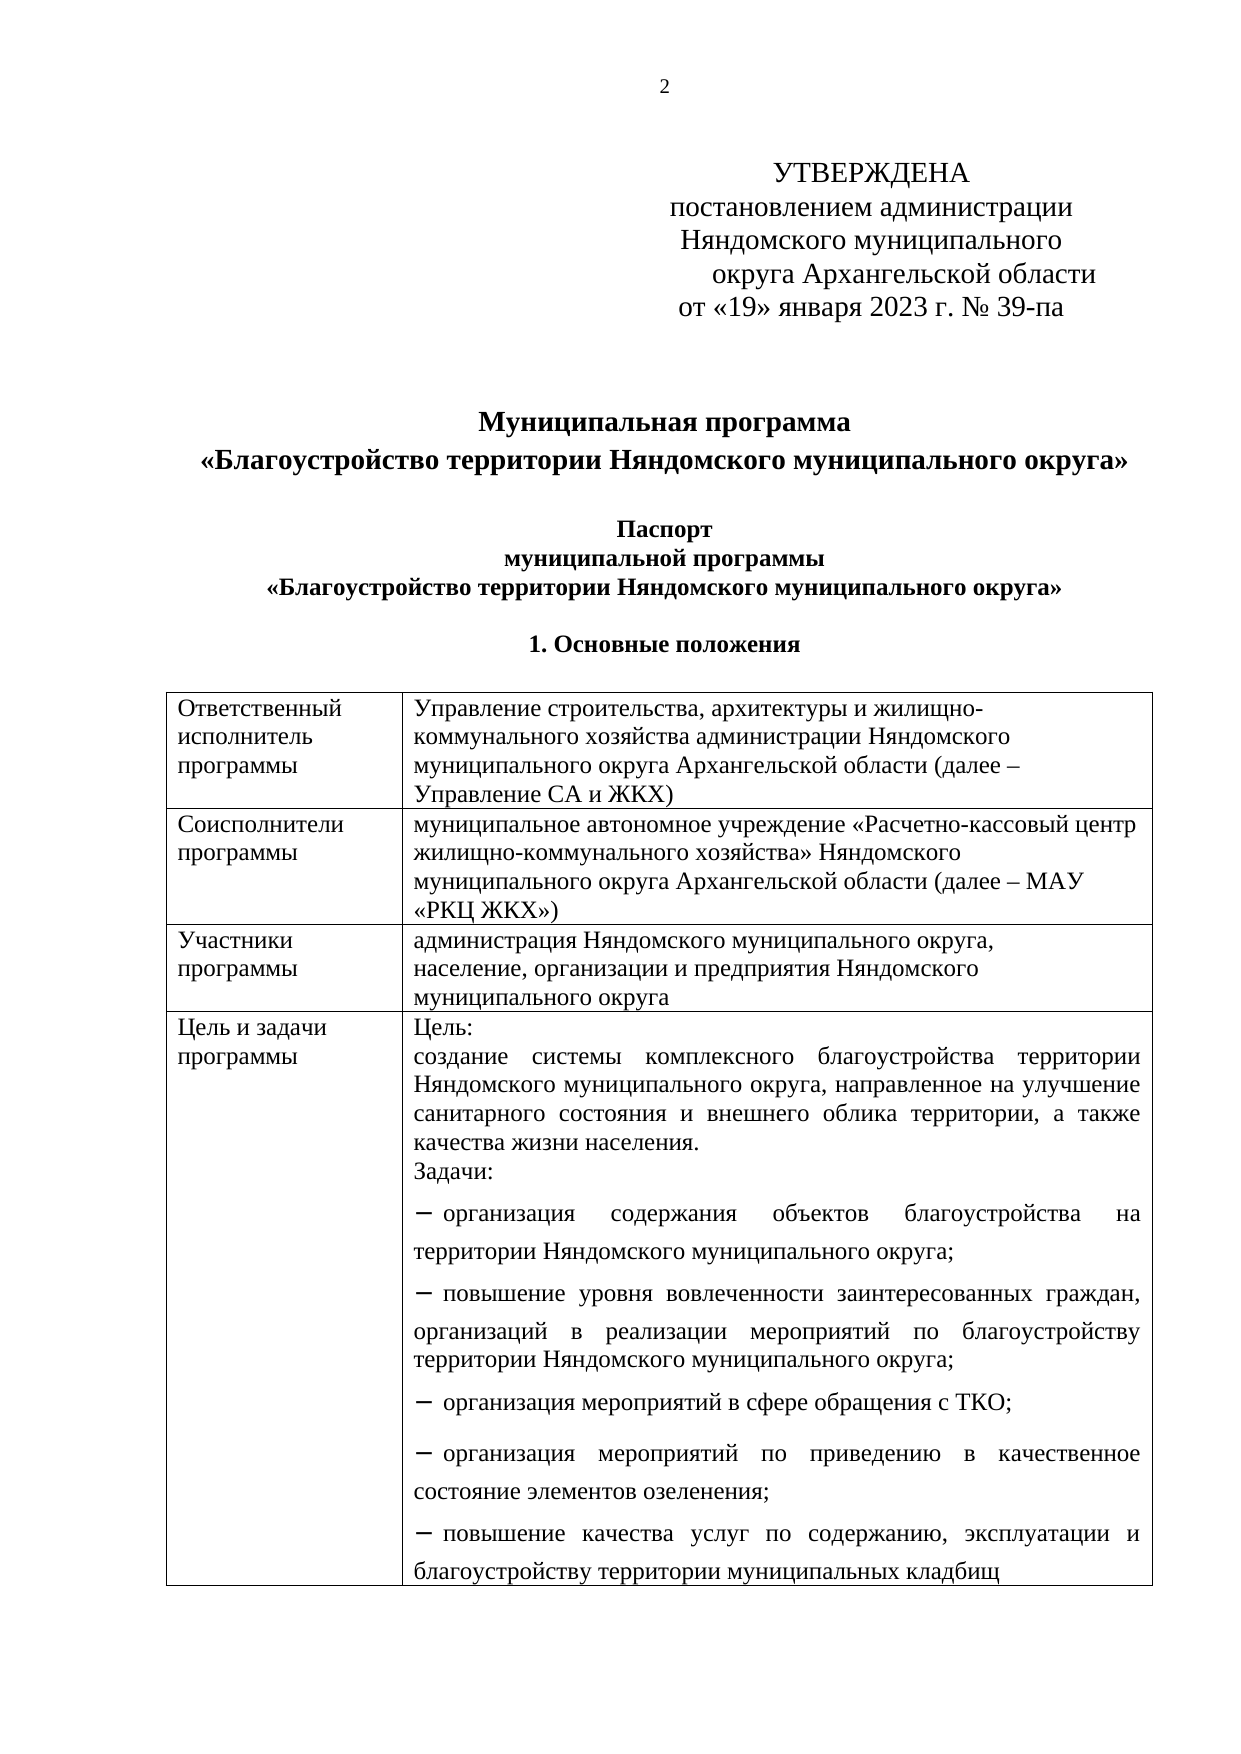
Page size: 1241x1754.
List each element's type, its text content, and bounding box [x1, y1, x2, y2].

table_cell администрация Няндомского муниципального округа, население, организации и предприятия Няндомского муниципального округа [403, 925, 1152, 1011]
text «Благоустройство территории Няндомского муниципального округа» [177, 442, 1152, 476]
table_cell Цель и задачи программы [167, 1012, 402, 1584]
table_header УТВЕРЖДЕНА [579, 155, 1163, 189]
table_header Управление строительства, архитектуры и жилищно-коммунального хозяйства администрации Няндомского муниципального округа Архангельской области (далее – Управление СА и ЖКХ) [403, 693, 1152, 808]
table_cell постановлением администрации [579, 189, 1163, 222]
table_cell Участники программы [167, 925, 402, 1011]
table_cell Соисполнители программы [167, 809, 402, 924]
table_cell муниципальное автономное учреждение «Расчетно-кассовый центр жилищно-коммунального хозяйства» Няндомского муниципального округа Архангельской области (далее – МАУ «РКЦ ЖКХ») [403, 809, 1152, 924]
text 1. Основные положения [177, 629, 1152, 658]
text муниципальной программы [177, 543, 1152, 572]
table_cell Цель: создание системы комплексного благоустройства территории Няндомского муниципального округа, направленное на улучшение санитарного состояния и внешнего облика территории, а также качества жизни населения. Задачи: организация содержания объектов благоустройства на территории Няндомского муниципального округа; повышение уровня вовлеченности заинтересованных граждан, организаций в реализации мероприятий по благоустройству территории Няндомского муниципального округа; организация мероприятий в сфере обращения с ТКО; организация мероприятий по приведению в качественное состояние элементов озеленения; повышение качества услуг по содержанию, эксплуатации и благоустройству территории муниципальных кладбищ [403, 1012, 1152, 1584]
text Паспорт [177, 514, 1152, 543]
table_header Ответственный исполнитель программы [167, 693, 402, 808]
table_cell от «19» января 2023 г. № 39-па [579, 290, 1163, 327]
table_cell Няндомского муниципального округа Архангельской области [579, 223, 1163, 289]
text «Благоустройство территории Няндомского муниципального округа» [177, 572, 1152, 601]
text Муниципальная программа [177, 404, 1152, 437]
